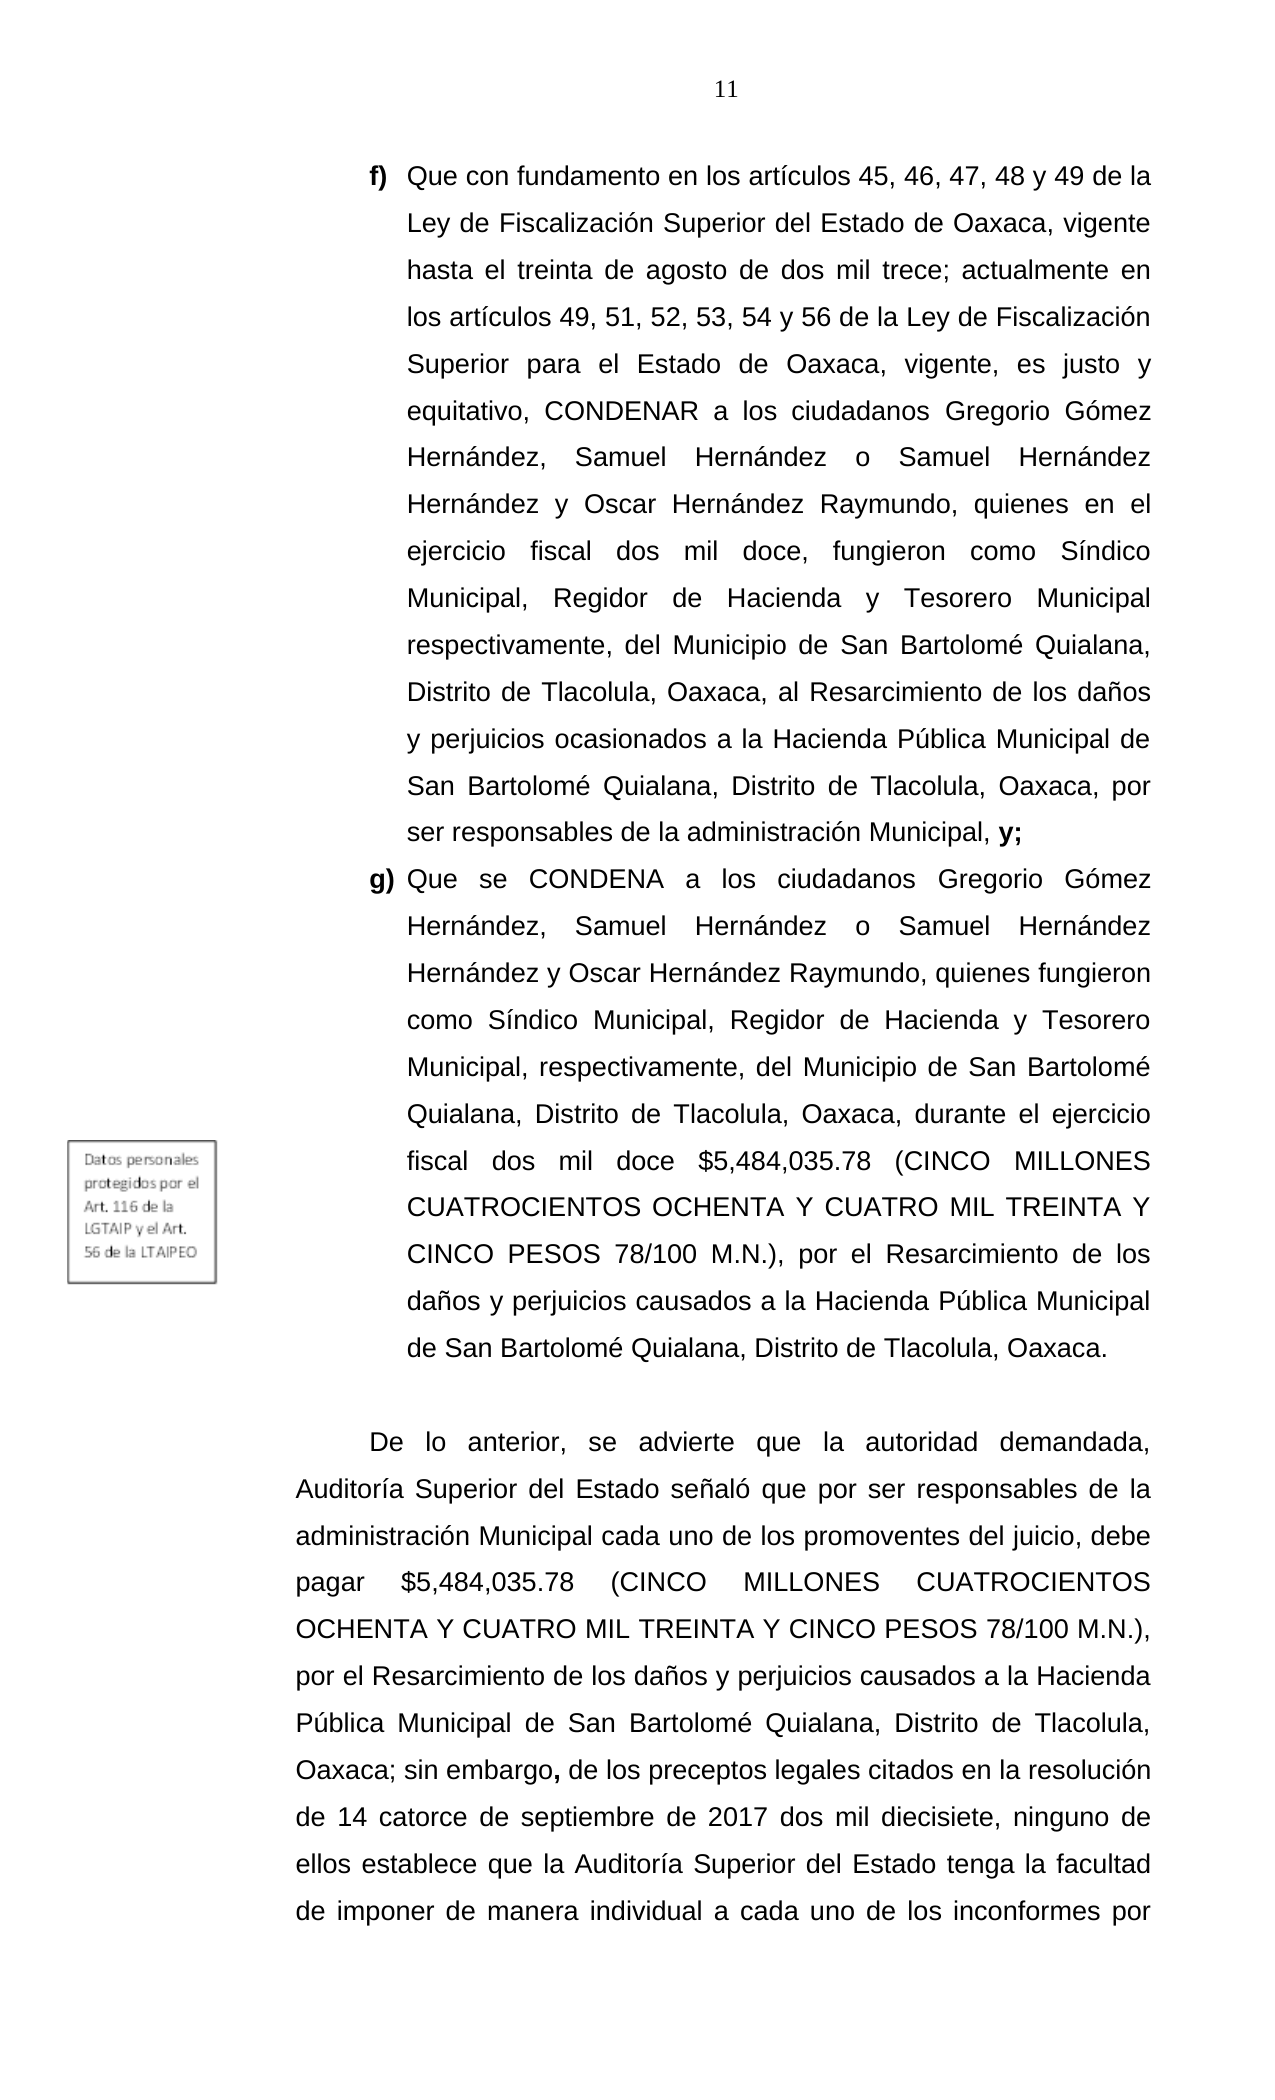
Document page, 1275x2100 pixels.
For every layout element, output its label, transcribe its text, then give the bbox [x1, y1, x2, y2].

list Que con fundamento en los artículos 45, 46, 47, 48 y 49 de la Ley de Fiscalización Superior del Estado de Oaxaca, vigente hasta el treinta de agosto de dos mil trece; actualmente en los artículos 49, 51, 52, 53, 54 y 56 de la Ley de Fiscalización Superior para el Estado de Oaxaca, vigente, es justo y equitativo, CONDENAR a los ciudadanos Gregorio Gómez Hernández, Samuel Hernández o Samuel Hernández Hernández y Oscar Hernández Raymundo, quienes en el ejercicio fiscal dos mil doce, fungieron como Síndico Municipal, Regidor de Hacienda y Tesorero Municipal respectivamente, del Municipio de San Bartolomé Quialana, Distrito de Tlacolula, Oaxaca, al Resarcimiento de los daños y perjuicios ocasionados a la Hacienda Pública Municipal de San Bartolomé Quialana, Distrito de Tlacolula, Oaxaca, por ser responsables de la administración Municipal, y; [369, 160, 1152, 848]
list Que se CONDENA a los ciudadanos Gregorio Gómez Hernández, Samuel Hernández o Samuel Hernández Hernández y Oscar Hernández Raymundo, quienes fungieron como Síndico Municipal, Regidor de Hacienda y Tesorero Municipal, respectivamente, del Municipio de San Bartolomé Quialana, Distrito de Tlacolula, Oaxaca, durante el ejercicio fiscal dos mil doce $5,484,035.78 (CINCO MILLONES CUATROCIENTOS OCHENTA Y CUATRO MIL TREINTA Y CINCO PESOS 78/100 M.N.), por el Resarcimiento de los daños y perjuicios causados a la Hacienda Pública Municipal de San Bartolomé Quialana, Distrito de Tlacolula, Oaxaca. [369, 863, 1152, 1363]
picture [67, 1140, 219, 1286]
